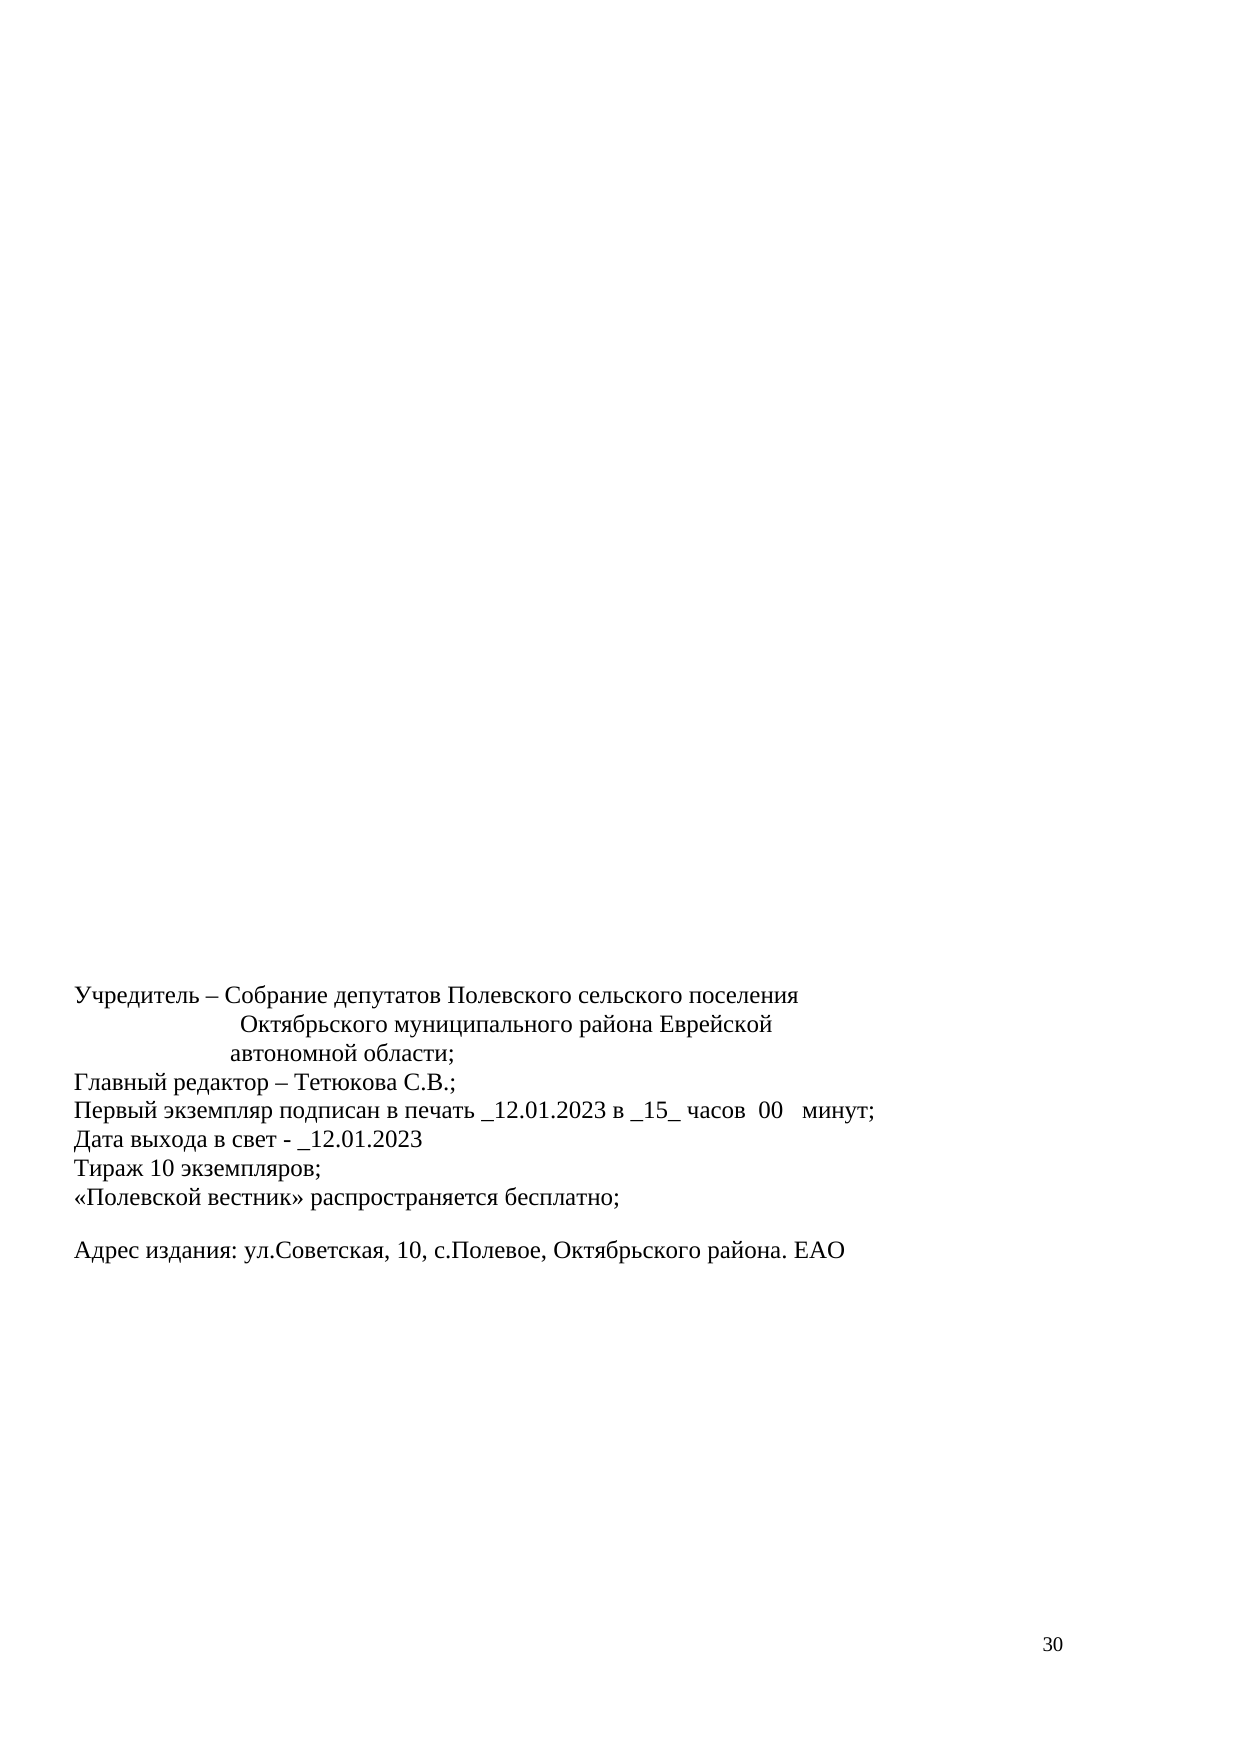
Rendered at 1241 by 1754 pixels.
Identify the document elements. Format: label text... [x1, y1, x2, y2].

text автономной области; [74, 1038, 1063, 1067]
subtitle Адрес издания: ул.Советская, 10, с.Полевое, Октябрьского района. ЕАО [74, 1236, 1063, 1264]
text Тираж 10 экземпляров; [74, 1153, 1063, 1182]
text Октябрьского муниципального района Еврейской [74, 1009, 1063, 1038]
text «Полевской вестник» распространяется бесплатно; [74, 1182, 1063, 1211]
text Первый экземпляр подписан в печать _12.01.2023 в _15_ часов 00 минут; [74, 1096, 1063, 1124]
text Дата выхода в свет - _12.01.2023 [74, 1124, 1063, 1153]
text Учредитель – Собрание депутатов Полевского сельского поселения [74, 981, 1063, 1009]
text Главный редактор – Тетюкова С.В.; [74, 1067, 1063, 1096]
